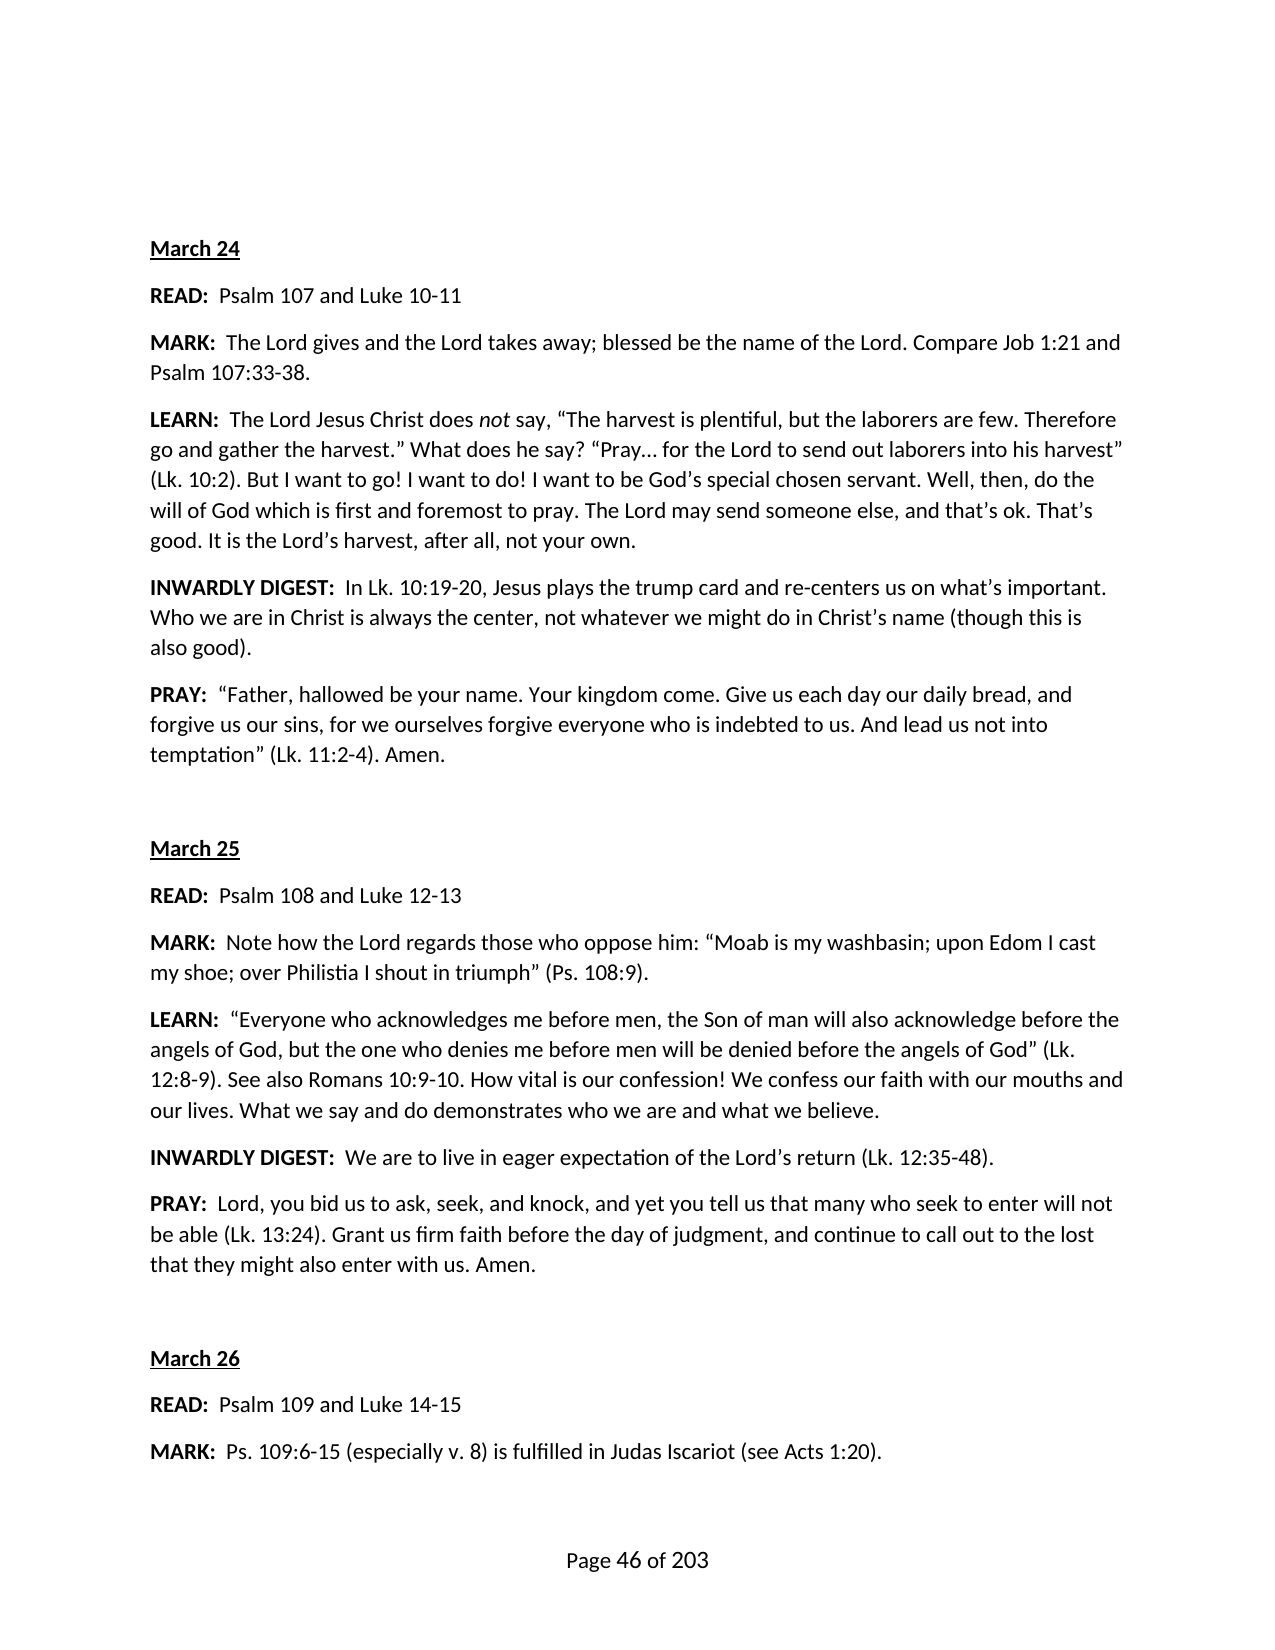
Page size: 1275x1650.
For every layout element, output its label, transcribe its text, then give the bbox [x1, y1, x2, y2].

text PRAY: “Father, hallowed be your name. Your kingdom come. Give us each day our daily bread, and forgive us our sins, for we ourselves forgive everyone who is indebted to us. And lead us not into temptation” (Lk. 11:2-4). Amen. [150, 680, 1125, 769]
text MARK: The Lord gives and the Lord takes away; blessed be the name of the Lord. Compare Job 1:21 and Psalm 107:33-38. [150, 328, 1125, 386]
text March 26 [150, 1344, 1125, 1372]
text MARK: Ps. 109:6-15 (especially v. 8) is fulfilled in Judas Iscariot (see Acts 1:20). [150, 1437, 1125, 1466]
text READ: Psalm 107 and Luke 10-11 [150, 281, 1125, 309]
text MARK: Note how the Lord regards those who oppose him: “Moab is my washbasin; upon Edom I cast my shoe; over Philistia I shout in triumph” (Ps. 108:9). [150, 928, 1125, 986]
text READ: Psalm 109 and Luke 14-15 [150, 1391, 1125, 1419]
text PRAY: Lord, you bid us to ask, seek, and knock, and yet you tell us that many who seek to enter will not be able (Lk. 13:24). Grant us firm faith before the day of judgment, and continue to call out to the lost that they might also enter with us. Amen. [150, 1189, 1125, 1278]
text March 25 [150, 834, 1125, 862]
text READ: Psalm 108 and Luke 12-13 [150, 881, 1125, 909]
text INWARDLY DIGEST: We are to live in eager expectation of the Lord’s return (Lk. 12:35-48). [150, 1143, 1125, 1171]
text March 24 [150, 234, 1125, 262]
text LEARN: The Lord Jesus Christ does not say, “The harvest is plentiful, but the laborers are few. Therefore go and gather the harvest.” What does he say? “Pray… for the Lord to send out laborers into his harvest” (Lk. 10:2). But I want to go! I want to do! I want to be God’s special chosen servant. Well, then, do the will of God which is first and foremost to pray. The Lord may send someone else, and that’s ok. That’s good. It is the Lord’s harvest, after all, not your own. [150, 405, 1125, 554]
text INWARDLY DIGEST: In Lk. 10:19-20, Jesus plays the trump card and re-centers us on what’s important. Who we are in Christ is always the center, not whatever we might do in Christ’s name (though this is also good). [150, 573, 1125, 661]
text LEARN: “Everyone who acknowledges me before men, the Son of man will also acknowledge before the angels of God, but the one who denies me before men will be denied before the angels of God” (Lk. 12:8-9). See also Romans 10:9-10. How vital is our confession! We confess our faith with our mouths and our lives. What we say and do demonstrates who we are and what we believe. [150, 1005, 1125, 1124]
